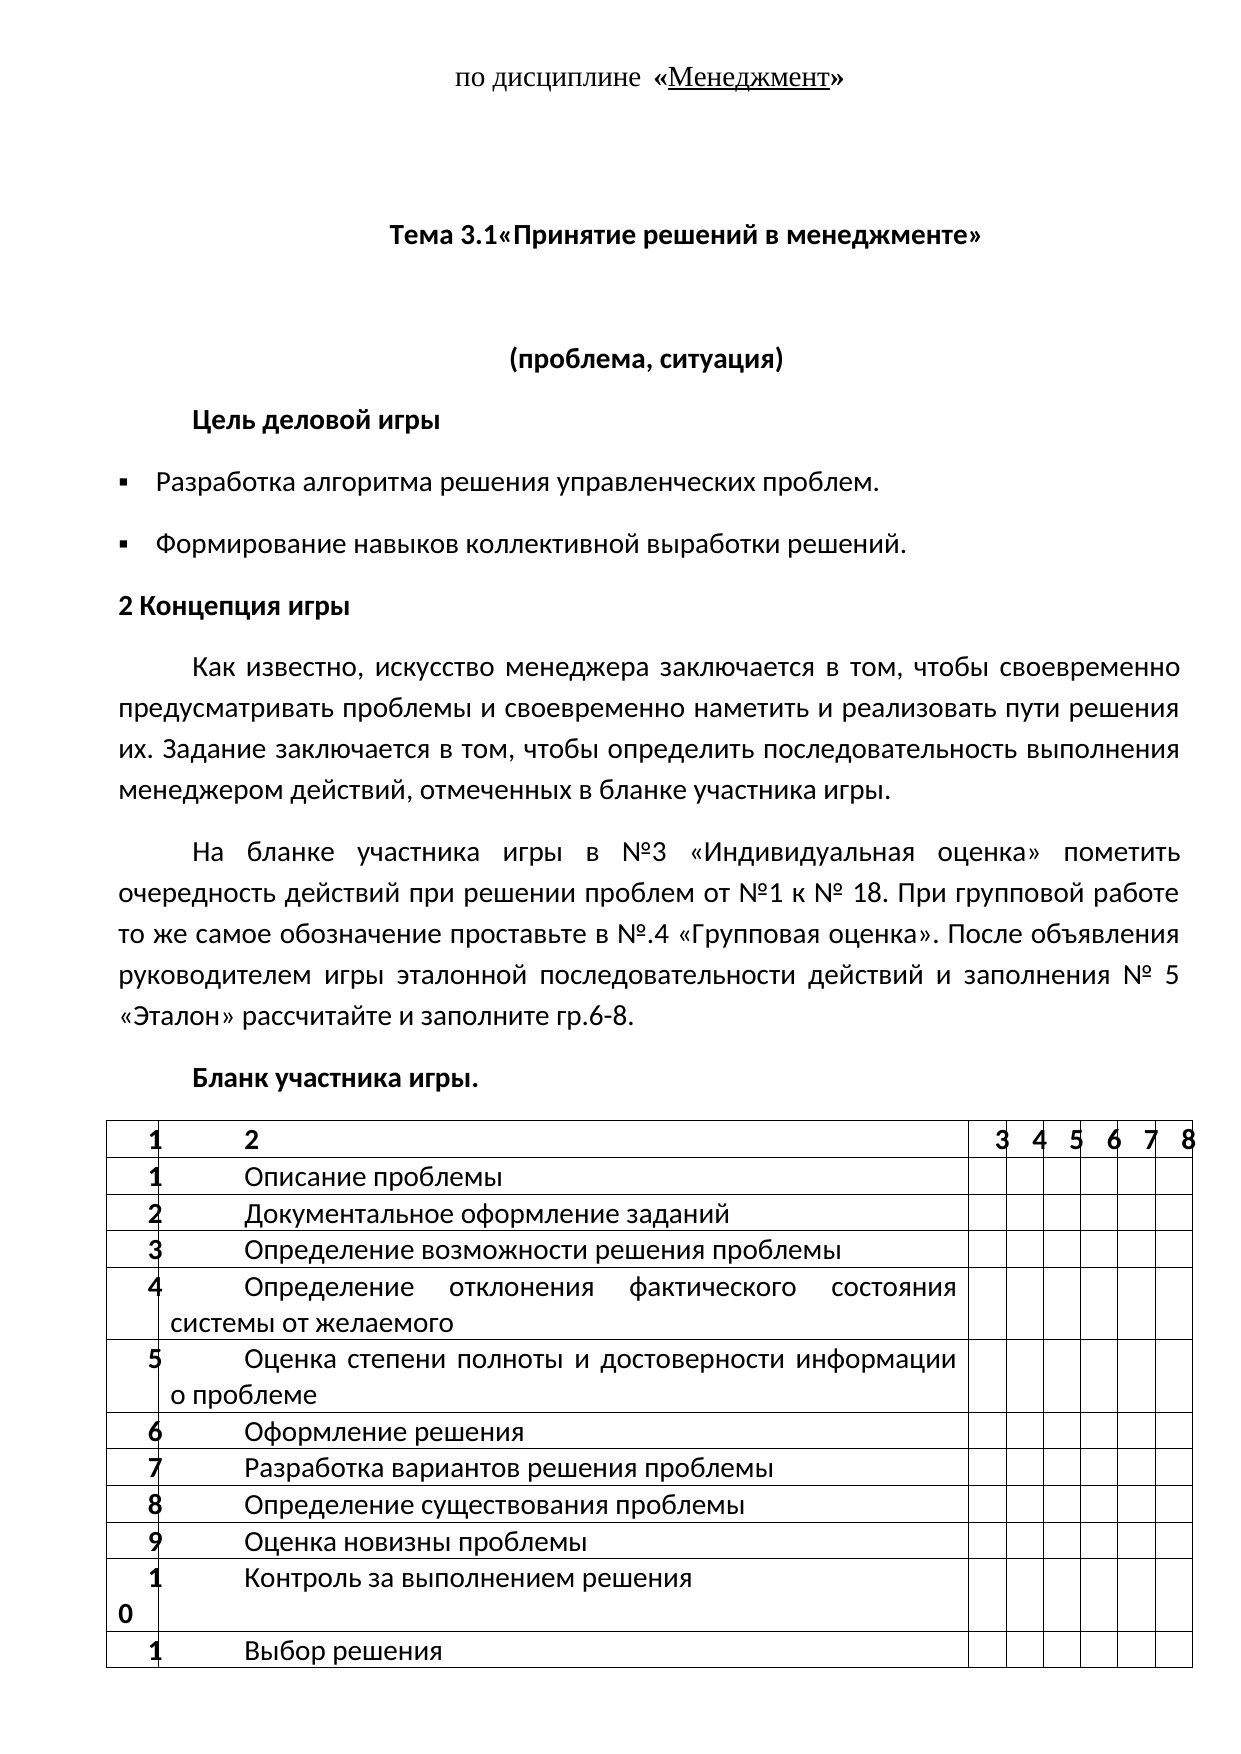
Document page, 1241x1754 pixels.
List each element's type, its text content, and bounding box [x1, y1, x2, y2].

table_cell [1044, 1632, 1080, 1667]
table_cell [1156, 1158, 1192, 1194]
table_cell [1156, 1559, 1192, 1631]
table_cell [1118, 1340, 1155, 1412]
table_cell [969, 1632, 1006, 1667]
table_cell Документальное оформление заданий [159, 1195, 968, 1230]
table_cell [969, 1523, 1006, 1558]
table_cell [1118, 1523, 1155, 1558]
table_cell Выбор решения [159, 1632, 968, 1667]
table_cell Описание проблемы [159, 1158, 968, 1194]
table_cell [1118, 1449, 1155, 1485]
table_cell [1118, 1413, 1155, 1448]
table_cell [1118, 1268, 1155, 1339]
table_cell [1081, 1449, 1117, 1485]
table_cell [1156, 1632, 1192, 1667]
table_cell [1007, 1268, 1043, 1339]
table_cell [1081, 1268, 1117, 1339]
table_cell [1007, 1449, 1043, 1485]
table_header 5 [1044, 1121, 1080, 1157]
table_cell [969, 1268, 1006, 1339]
table_header 4 [1007, 1121, 1043, 1157]
table_cell [1156, 1413, 1192, 1448]
table_cell 2 [107, 1195, 158, 1230]
table_cell Контроль за выполнением решения [159, 1559, 968, 1631]
table_cell [1118, 1158, 1155, 1194]
table_cell [1081, 1486, 1117, 1522]
table_cell [1044, 1523, 1080, 1558]
table_cell [1156, 1449, 1192, 1485]
table_cell [1118, 1559, 1155, 1631]
table_cell 10 [107, 1559, 158, 1631]
list Формирование навыков коллективной выработки решений. [118, 525, 1181, 561]
table_cell [1156, 1231, 1192, 1267]
table_cell [969, 1486, 1006, 1522]
table_cell [1081, 1195, 1117, 1230]
text На бланке участника игры в №3 «Индивидуальная оценка» пометить очередность действий при решении проблем от №1 к № 18. При групповой работе то же самое обозначение проставьте в №.4 «Групповая оценка». После объявления руководителем игры эталонной последовательности действий и заполнения № 5 «Эталон» рассчитайте и заполните гр.6-8. [118, 833, 1181, 1032]
table_cell [1007, 1486, 1043, 1522]
table_cell [1081, 1158, 1117, 1194]
table_cell [969, 1413, 1006, 1448]
table_cell [1044, 1158, 1080, 1194]
table_cell [969, 1231, 1006, 1267]
table_cell [969, 1158, 1006, 1194]
table_cell [1081, 1231, 1117, 1267]
table_cell [1118, 1195, 1155, 1230]
table_cell [1007, 1559, 1043, 1631]
table_header 2 [159, 1121, 968, 1157]
table_cell [1081, 1559, 1117, 1631]
table_cell [1007, 1158, 1043, 1194]
table_cell 8 [107, 1486, 158, 1522]
table_cell [1081, 1632, 1117, 1667]
table_cell Определение отклонения фактического состояния системы от желаемого [159, 1268, 968, 1339]
text Цель деловой игры [118, 401, 1181, 437]
table_cell [1044, 1486, 1080, 1522]
table_cell [1118, 1231, 1155, 1267]
table_cell Разработка вариантов решения проблемы [159, 1449, 968, 1485]
table_cell [1081, 1413, 1117, 1448]
table_cell [1007, 1340, 1043, 1412]
table_cell [1156, 1268, 1192, 1339]
table_cell 5 [107, 1340, 158, 1412]
table_cell [969, 1559, 1006, 1631]
table_cell 4 [107, 1268, 158, 1339]
text Тема 3.1«Принятие решений в менеджменте» [118, 216, 1181, 252]
table_header 3 [969, 1121, 1006, 1157]
text (проблема, ситуация) [118, 340, 1181, 375]
table_header 6 [1081, 1121, 1117, 1157]
table_cell [1044, 1559, 1080, 1631]
table_cell [1007, 1231, 1043, 1267]
table_cell Оформление решения [159, 1413, 968, 1448]
table_cell Оценка новизны проблемы [159, 1523, 968, 1558]
table_cell [1044, 1231, 1080, 1267]
table_cell [969, 1340, 1006, 1412]
table_cell Определение возможности решения проблемы [159, 1231, 968, 1267]
table_cell [1081, 1523, 1117, 1558]
table_cell 6 [107, 1413, 158, 1448]
text Бланк участника игры. [118, 1059, 1181, 1094]
table_cell [969, 1449, 1006, 1485]
table_cell 3 [107, 1231, 158, 1267]
table_cell [1081, 1340, 1117, 1412]
table_cell [1156, 1486, 1192, 1522]
table_header 7 [1118, 1121, 1155, 1157]
table_cell [1007, 1413, 1043, 1448]
table_cell Оценка степени полноты и достоверности информации о проблеме [159, 1340, 968, 1412]
table_header 1 [107, 1121, 158, 1157]
table_cell 9 [107, 1523, 158, 1558]
table_cell [1156, 1340, 1192, 1412]
table_cell [1044, 1268, 1080, 1339]
table_cell 7 [107, 1449, 158, 1485]
table_cell [1044, 1340, 1080, 1412]
table_cell [1044, 1413, 1080, 1448]
table_cell [969, 1195, 1006, 1230]
table_cell 11 [107, 1632, 158, 1667]
table_cell 1 [107, 1158, 158, 1194]
table_cell [1156, 1523, 1192, 1558]
table_cell [1044, 1195, 1080, 1230]
text Как известно, искусство менеджера заключается в том, чтобы своевременно предусматривать проблемы и своевременно наметить и реализовать пути решения их. Задание заключается в том, чтобы определить последовательность выполнения менеджером действий, отмеченных в бланке участника игры. [118, 648, 1181, 807]
table_cell Определение существования проблемы [159, 1486, 968, 1522]
table_cell [1007, 1632, 1043, 1667]
table_cell [1156, 1195, 1192, 1230]
table_header 8 [1156, 1121, 1192, 1157]
list Разработка алгоритма решения управленческих проблем. [118, 463, 1181, 499]
table_cell [1007, 1195, 1043, 1230]
table_cell [1118, 1632, 1155, 1667]
table_cell [1044, 1449, 1080, 1485]
text 2 Концепция игры [118, 587, 1181, 622]
text по дисциплине «Менеджмент» [118, 59, 1181, 93]
table_cell [1118, 1486, 1155, 1522]
table_cell [1007, 1523, 1043, 1558]
